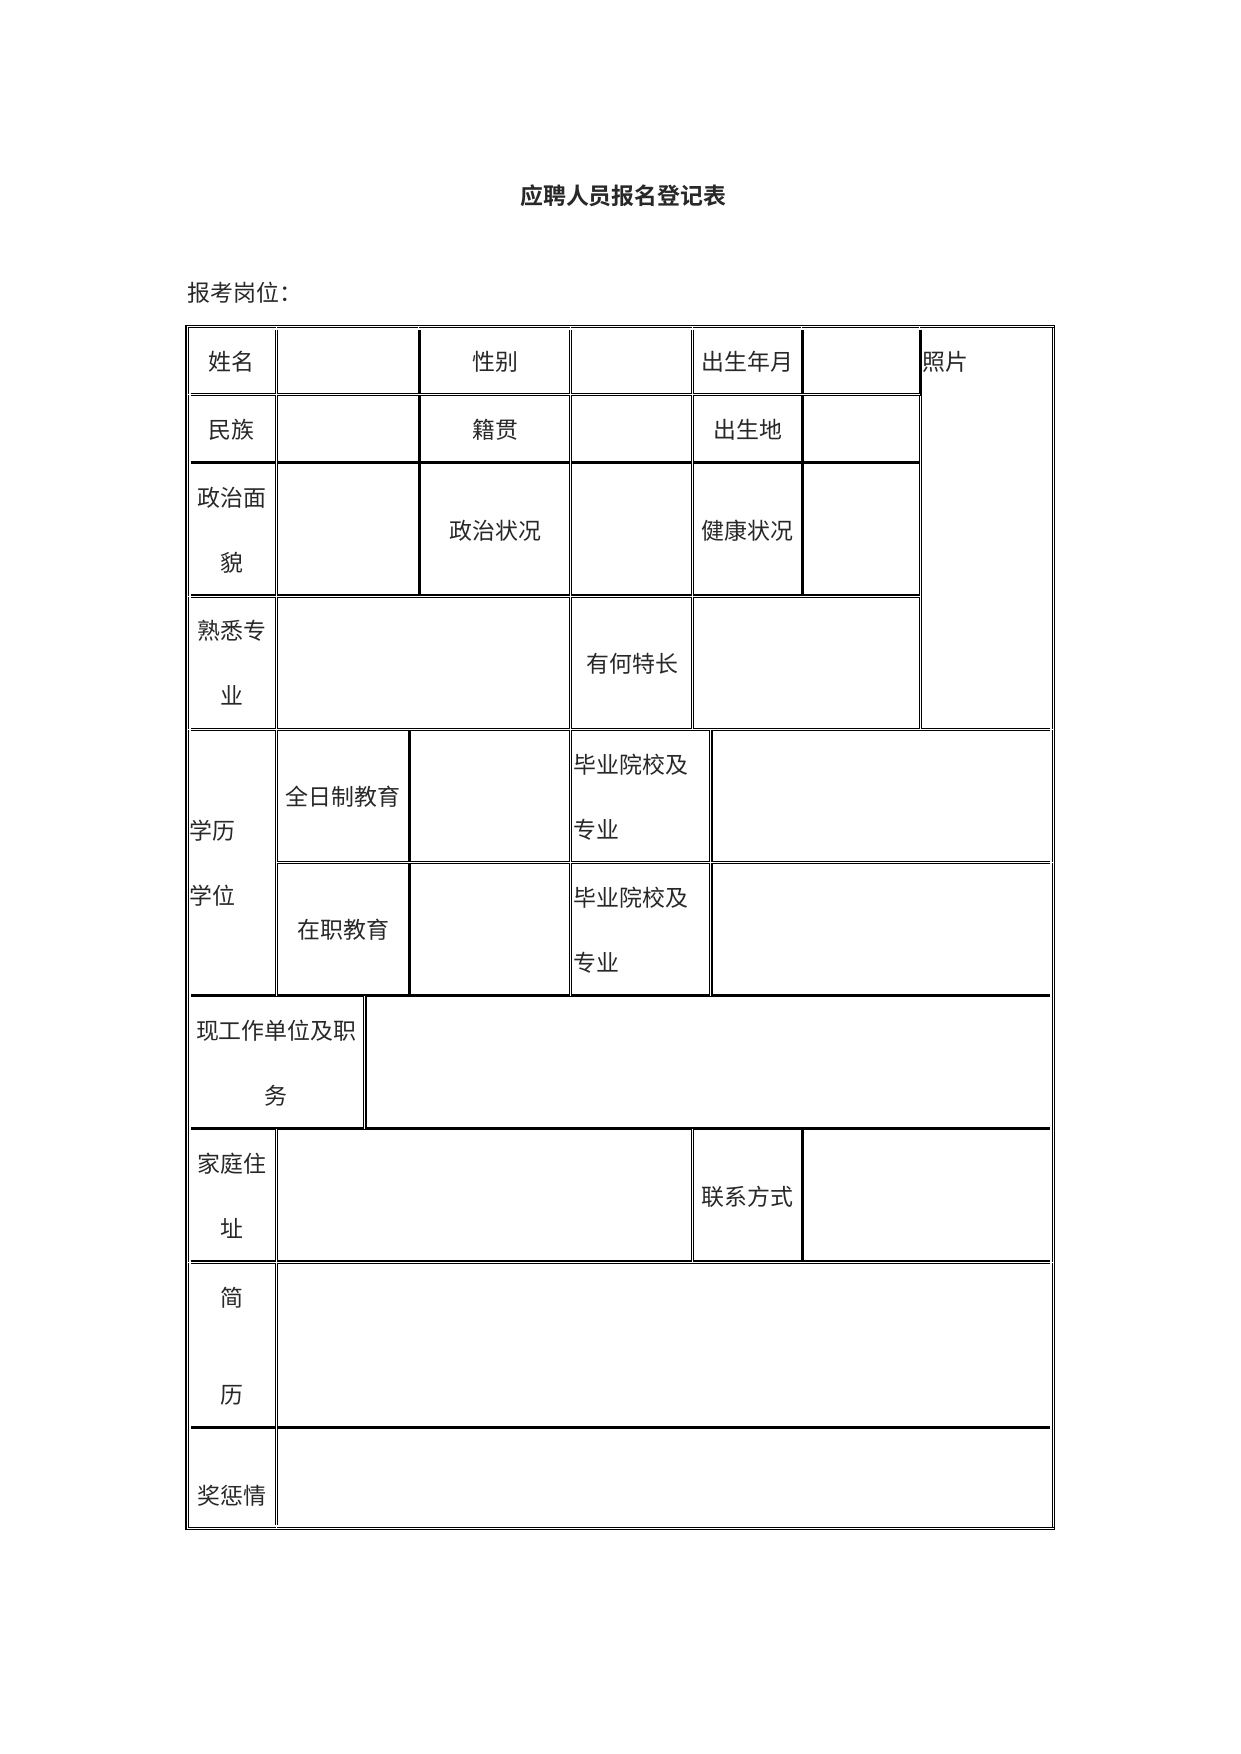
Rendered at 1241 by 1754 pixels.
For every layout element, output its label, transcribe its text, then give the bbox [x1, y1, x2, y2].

table_cell [713, 728, 1052, 861]
table_cell 熟悉专业 [189, 594, 275, 727]
table_cell 家庭住址 [189, 1127, 275, 1260]
table_cell [411, 864, 569, 994]
table_cell 毕业院校及专业 [572, 731, 709, 861]
table_cell [804, 1127, 1052, 1260]
table_cell 毕业院校及专业 [572, 864, 709, 994]
text 应聘人员报名登记表 [187, 162, 1053, 227]
table_cell 简 历 [189, 1260, 275, 1426]
table_cell 奖惩情况 [189, 1426, 277, 1527]
table_cell [572, 464, 691, 594]
table_cell [278, 598, 569, 727]
table_header [802, 326, 920, 393]
table_cell [278, 1260, 1052, 1426]
table_cell [804, 464, 919, 594]
table_cell 全日制教育 [278, 731, 408, 861]
table_header 照片 [920, 328, 1052, 727]
table_cell 有何特长 [572, 598, 691, 727]
table_cell 现工作单位及职务 [189, 994, 363, 1127]
table_cell 健康状况 [694, 464, 801, 594]
table_cell [278, 464, 418, 594]
table_header [277, 326, 419, 393]
table_cell 联系方式 [694, 1130, 801, 1260]
table_header 性别 [419, 328, 571, 393]
table_header 出生年月 [693, 326, 802, 393]
table_cell 出生地 [694, 396, 801, 461]
table_cell 在职教育 [278, 864, 408, 994]
table_cell [694, 598, 919, 727]
table_cell [804, 396, 919, 461]
table_cell 政治面貌 [189, 461, 275, 594]
table_header 姓名 [189, 328, 277, 393]
table_cell [277, 1426, 1052, 1527]
table_cell 籍贯 [421, 396, 569, 461]
table_cell [711, 861, 1053, 994]
table_cell 学历 学位 [189, 728, 275, 994]
table_cell [411, 731, 569, 861]
table_cell [278, 396, 418, 461]
text 报考岗位： [187, 259, 1053, 324]
table_header [571, 328, 693, 393]
table_cell [367, 994, 1052, 1127]
table_cell [572, 396, 691, 461]
table_cell 民族 [187, 393, 277, 461]
table_cell [278, 1130, 691, 1260]
table_cell 政治状况 [421, 464, 569, 594]
